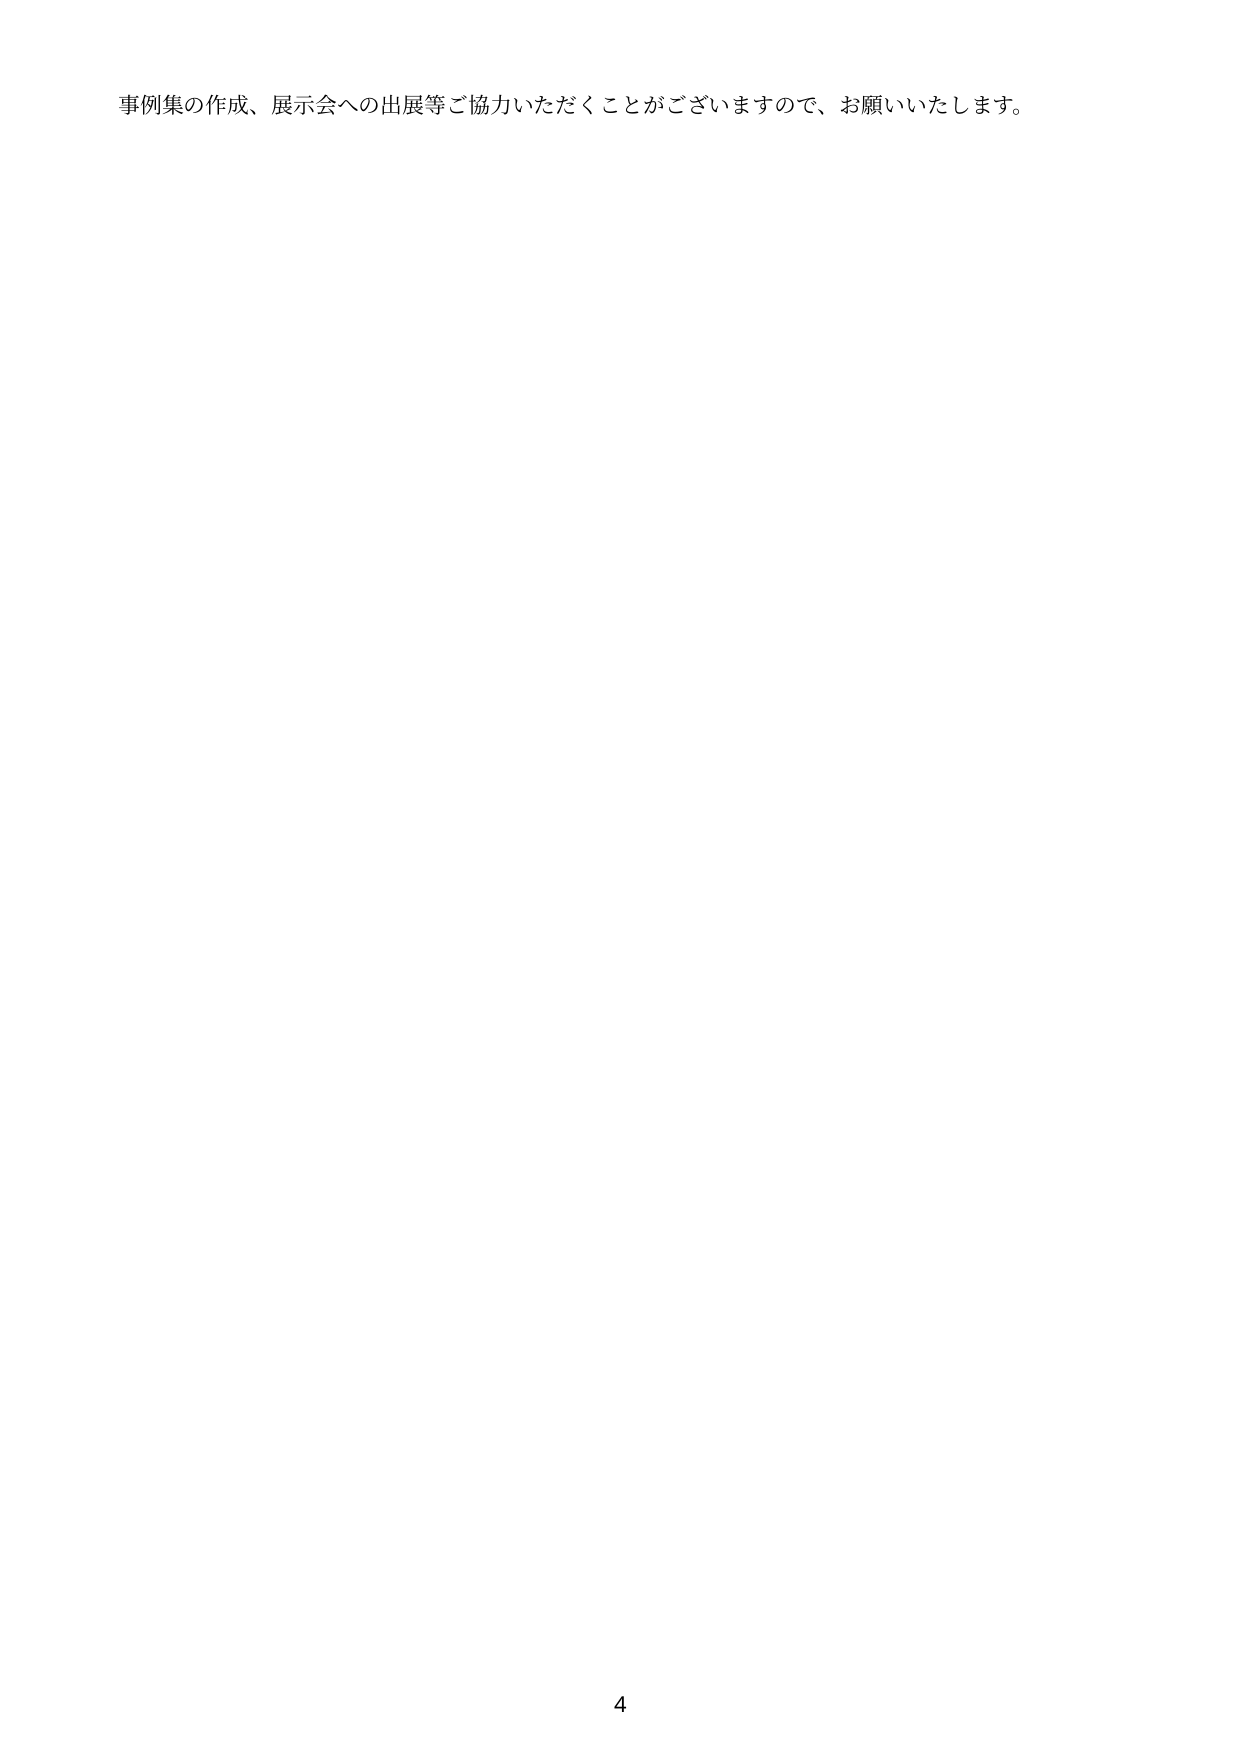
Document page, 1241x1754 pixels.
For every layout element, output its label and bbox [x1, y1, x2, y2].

text [118, 89, 1122, 120]
